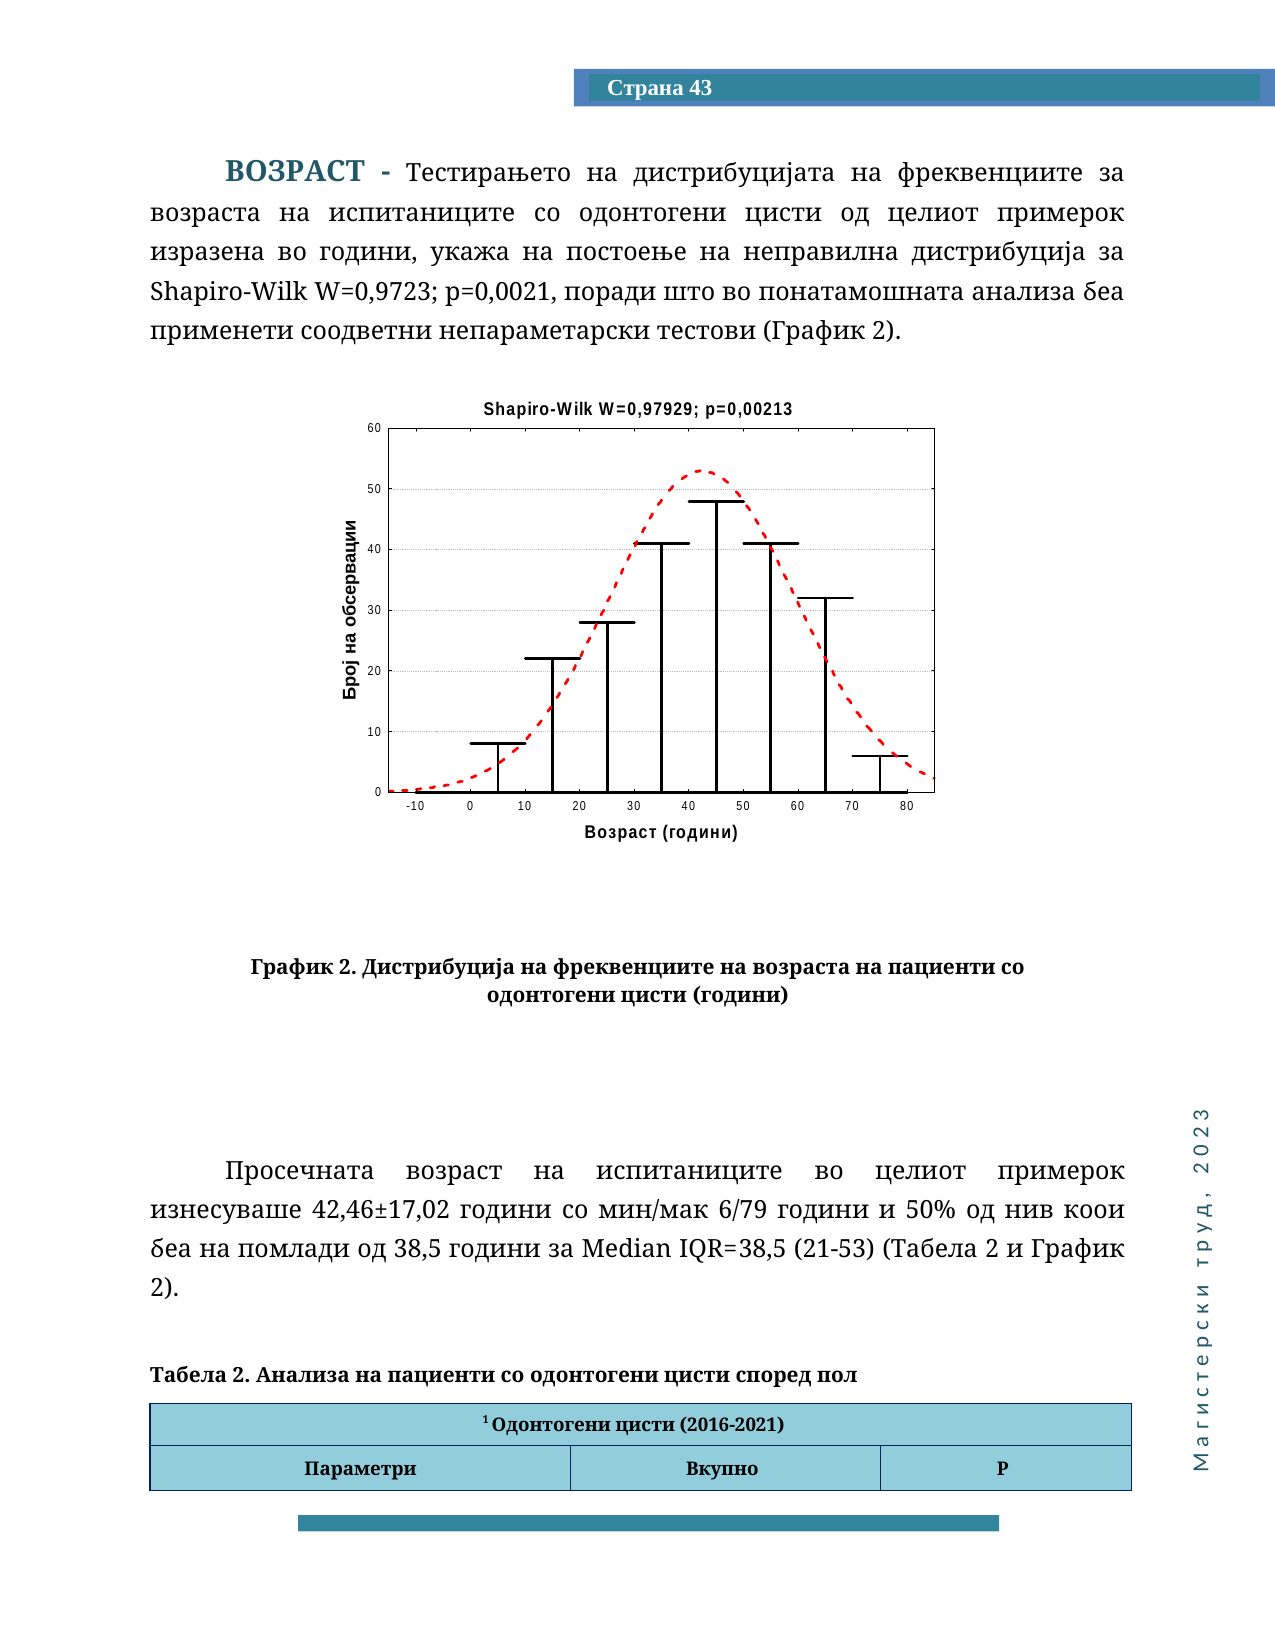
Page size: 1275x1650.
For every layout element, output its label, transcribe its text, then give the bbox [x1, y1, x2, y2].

table_cell Вкупно [571, 1446, 880, 1490]
table_cell Параметри [151, 1446, 570, 1490]
text Табела 2. Анализа на пациенти со одонтогени цисти според пол [150, 1360, 1125, 1388]
text одонтогени цисти (години) [150, 980, 1125, 1009]
table_header 1 Одонтогени цисти (2016-2021) [151, 1404, 1131, 1445]
text Просечната возраст на испитаниците во целиот примерок изнесуваше 42,46±17,02 години со мин/мак 6/79 години и 50% од нив коои беа на помлади од 38,5 години за Median IQR=38,5 (21-53) (Табела 2 и График 2). [150, 1152, 1125, 1304]
table_cell P [881, 1446, 1131, 1490]
text ВОЗРАСТ - Тестирањето на дистрибуцијата на фреквенциите за возраста на испитаниците со одонтогени цисти од целиот примерок изразена во години, укажа на постоење на неправилна дистрибуција за Shapiro-Wilk W=0,9723; p=0,0021, поради што во понатамошната анализа беа применети соодветни непараметарски тестови (График 2). [150, 150, 1125, 346]
text График 2. Дистрибуција на фреквенциите на возраста на пациенти со [150, 952, 1125, 980]
